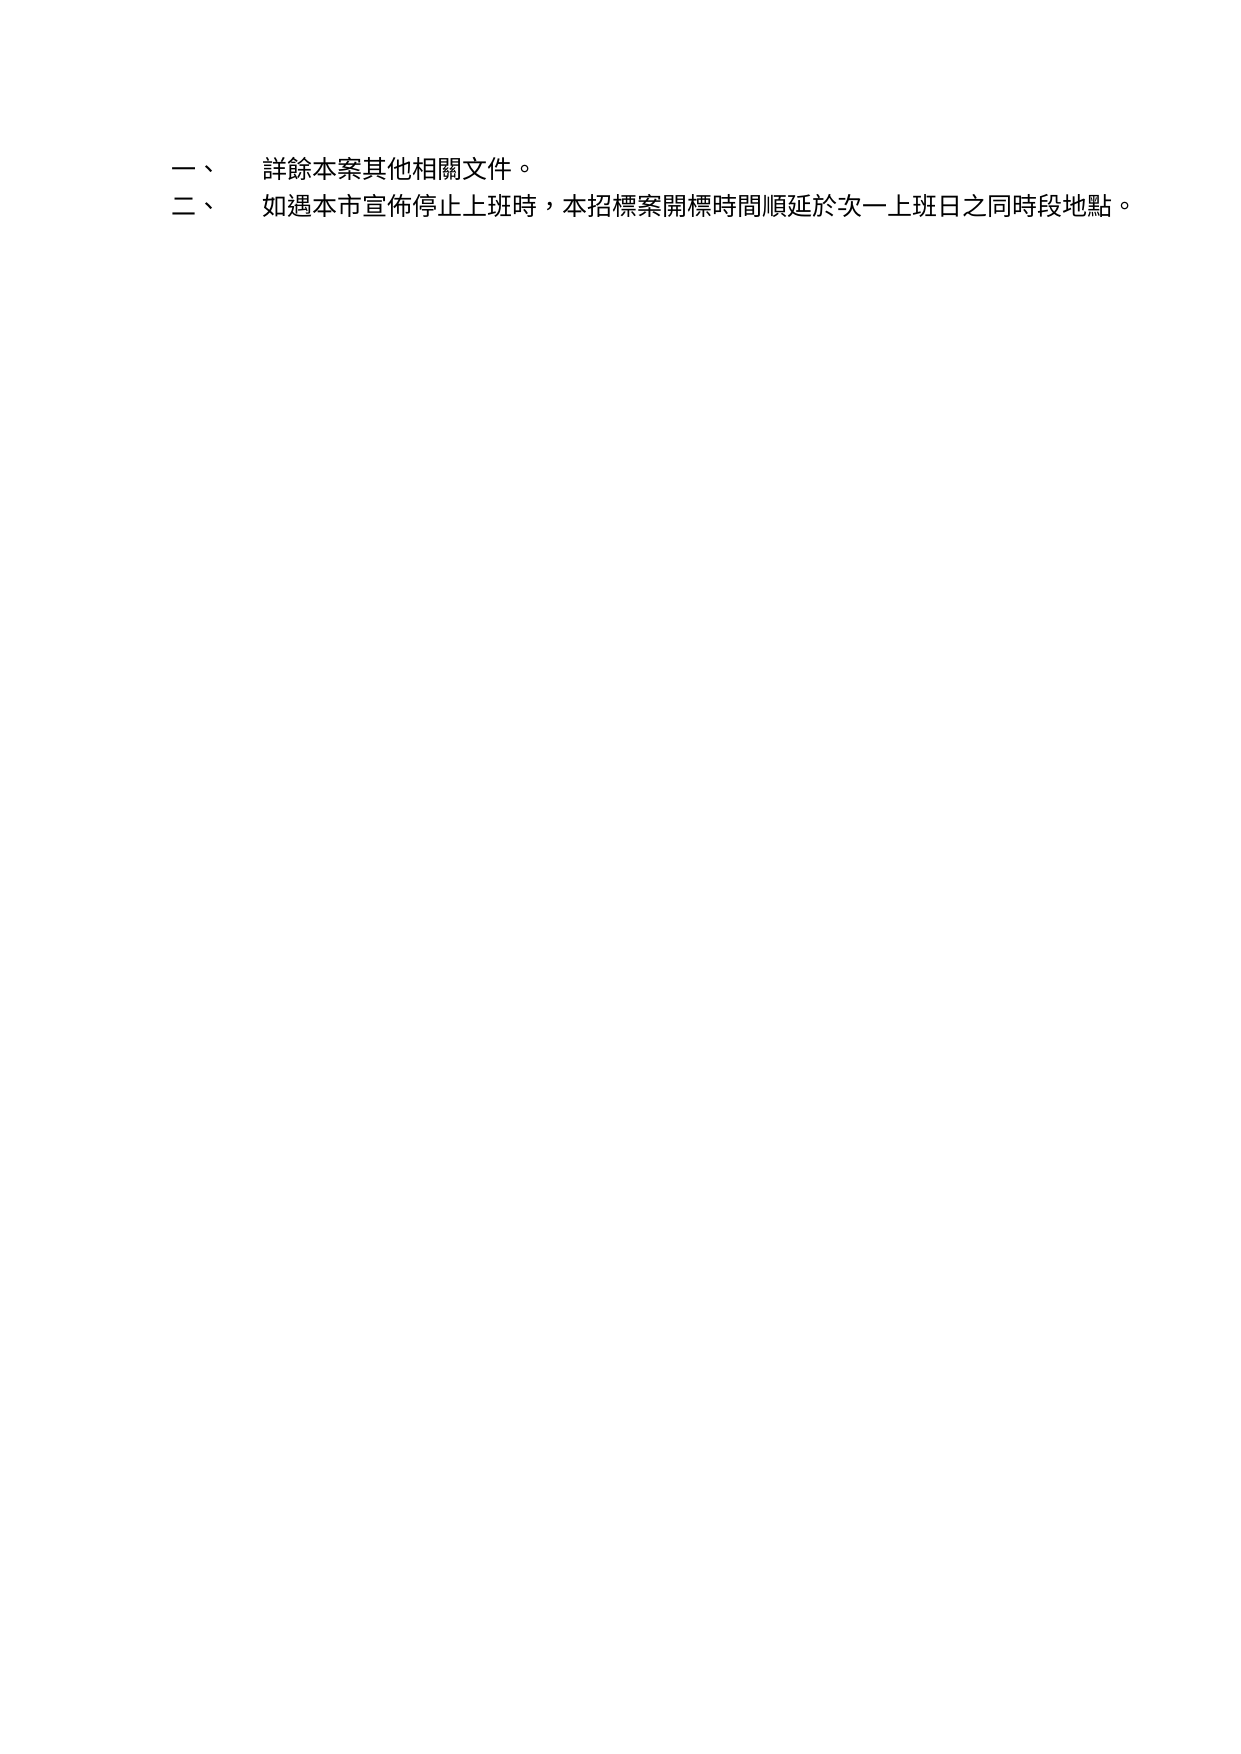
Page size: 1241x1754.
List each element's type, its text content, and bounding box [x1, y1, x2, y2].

list 詳餘本案其他相關文件。 [172, 150, 1128, 186]
list 如遇本市宣佈停止上班時，本招標案開標時間順延於次一上班日之同時段地點。 [172, 186, 1128, 222]
